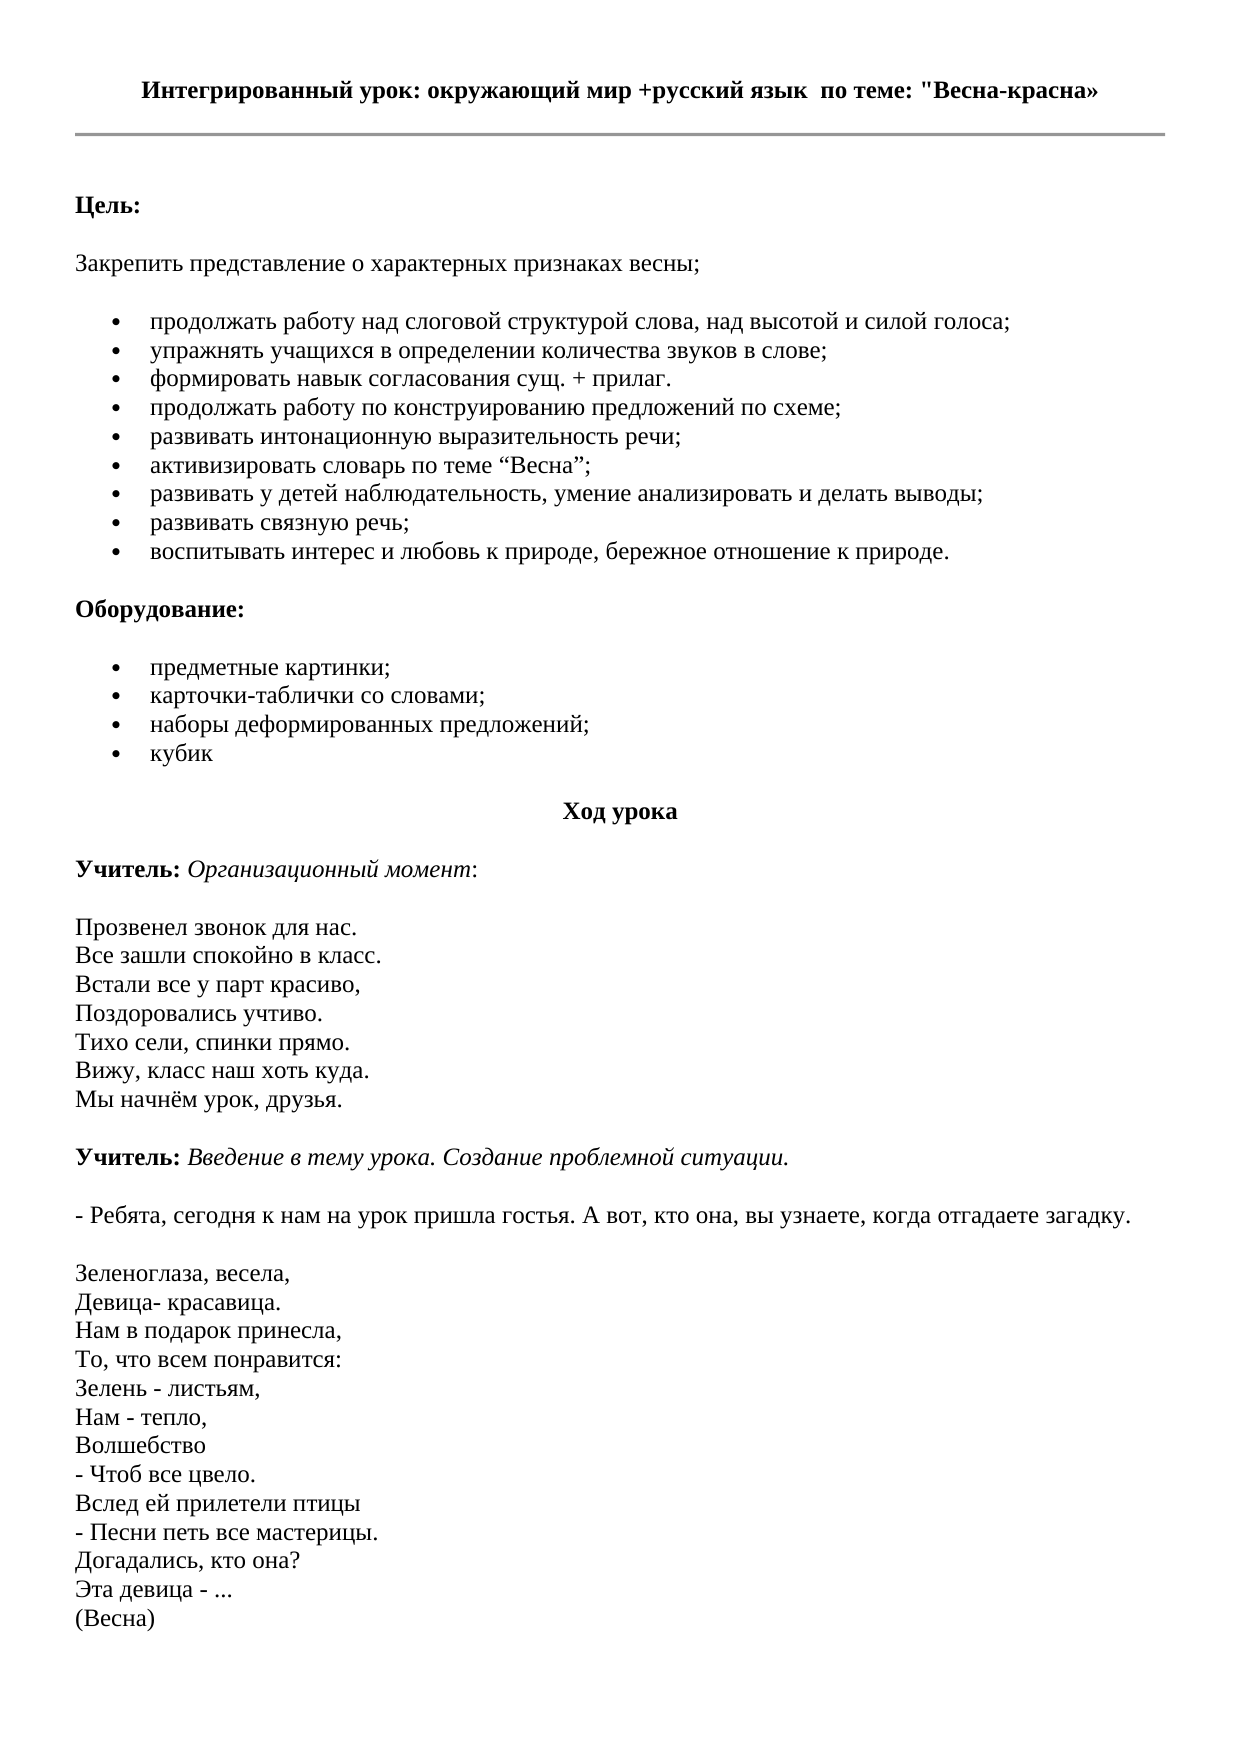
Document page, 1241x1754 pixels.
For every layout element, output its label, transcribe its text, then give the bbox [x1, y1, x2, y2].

list наборы деформированных предложений; [112, 709, 1165, 738]
text Нам в подарок принесла, [75, 1316, 1165, 1344]
list активизировать словарь по теме “Весна”; [112, 450, 1165, 478]
list карточки-таблички со словами; [112, 681, 1165, 709]
text Нам - тепло, [75, 1402, 1165, 1431]
list развивать интонационную выразительность речи; [112, 421, 1165, 450]
list продолжать работу над слоговой структурой слова, над высотой и силой голоса; [112, 306, 1165, 335]
text Вслед ей прилетели птицы [75, 1488, 1165, 1517]
text Прозвенел звонок для нас. Все зашли спокойно в класс. Встали все у парт красиво, Поздоровались учтиво. Тихо сели, спинки прямо. Вижу, класс наш хоть куда. Мы начнём урок, друзья. [75, 912, 1165, 1113]
list воспитывать интерес и любовь к природе, бережное отношение к природе. [112, 536, 1165, 565]
text Цель: [75, 190, 1165, 219]
text Зеленоглаза, весела, [75, 1258, 1165, 1287]
text Учитель: Введение в тему урока. Создание проблемной ситуации. [75, 1142, 1165, 1171]
text Учитель: Организационный момент: [75, 854, 1165, 883]
text То, что всем понравится: [75, 1344, 1165, 1373]
text Эта девица - ... [75, 1574, 1165, 1603]
list предметные картинки; [112, 652, 1165, 681]
list развивать связную речь; [112, 507, 1165, 536]
text Закрепить представление о характерных признаках весны; [75, 248, 1165, 277]
list упражнять учащихся в определении количества звуков в слове; [112, 335, 1165, 363]
text Догадались, кто она? [75, 1546, 1165, 1574]
list формировать навык согласования сущ. + прилаг. [112, 363, 1165, 392]
list продолжать работу по конструированию предложений по схеме; [112, 392, 1165, 421]
list кубик [112, 738, 1165, 767]
text Девица- красавица. [75, 1287, 1165, 1316]
text (Весна) [75, 1603, 1165, 1632]
text Интегрированный урок: окружающий мир +русский язык по теме: "Весна-красна» [75, 75, 1165, 104]
text - Ребята, сегодня к нам на урок пришла гостья. А вот, кто она, вы узнаете, когда отгадаете загадку. [75, 1200, 1165, 1229]
list развивать у детей наблюдательность, умение анализировать и делать выводы; [112, 478, 1165, 507]
text Ход урока [75, 796, 1165, 825]
text Зелень - листьям, [75, 1373, 1165, 1402]
text - Чтоб все цвело. [75, 1459, 1165, 1488]
text - Песни петь все мастерицы. [75, 1517, 1165, 1546]
text Волшебство [75, 1431, 1165, 1459]
text Оборудование: [75, 594, 1165, 623]
